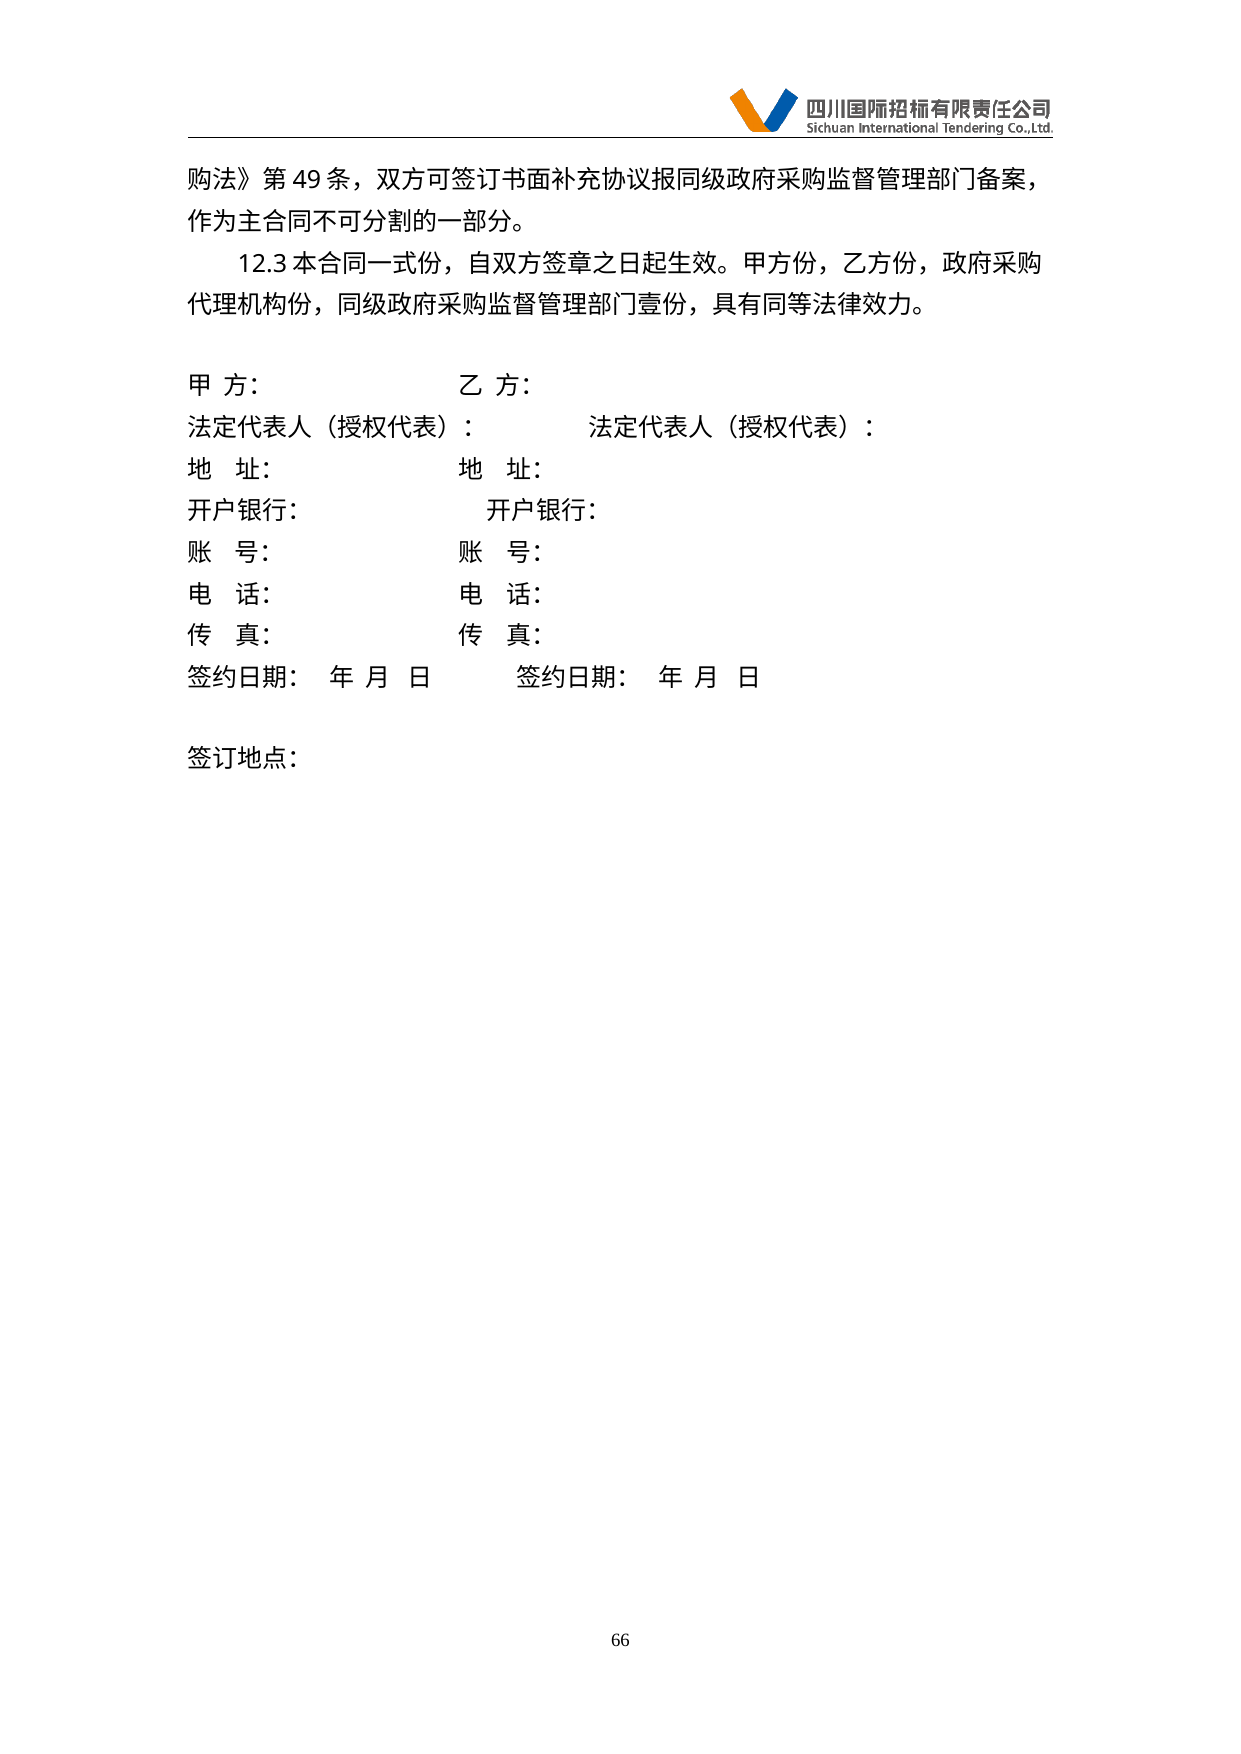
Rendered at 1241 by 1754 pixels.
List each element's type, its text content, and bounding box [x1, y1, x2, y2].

text 12.3本合同一式份，自双方签章之日起生效。甲方份，乙方份，政府采购代理机构份，同级政府采购监督管理部门壹份，具有同等法律效力。 [187, 243, 1053, 321]
text 地 址： 地 址： [187, 449, 1053, 485]
picture [729, 88, 1053, 135]
text 传 真： 传 真： [187, 616, 1053, 652]
text 电 话： 电 话： [187, 574, 1053, 610]
text 账 号： 账 号： [187, 532, 1053, 569]
text 甲 方： 乙 方： [187, 366, 1053, 402]
text 开户银行： 开户银行： [187, 491, 1053, 527]
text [187, 160, 1053, 238]
text 法定代表人（授权代表）： 法定代表人（授权代表）： [187, 407, 1053, 444]
text 签约日期： 年 月 日 签约日期： 年 月 日 [187, 657, 1053, 694]
text 签订地点： [187, 738, 1053, 774]
